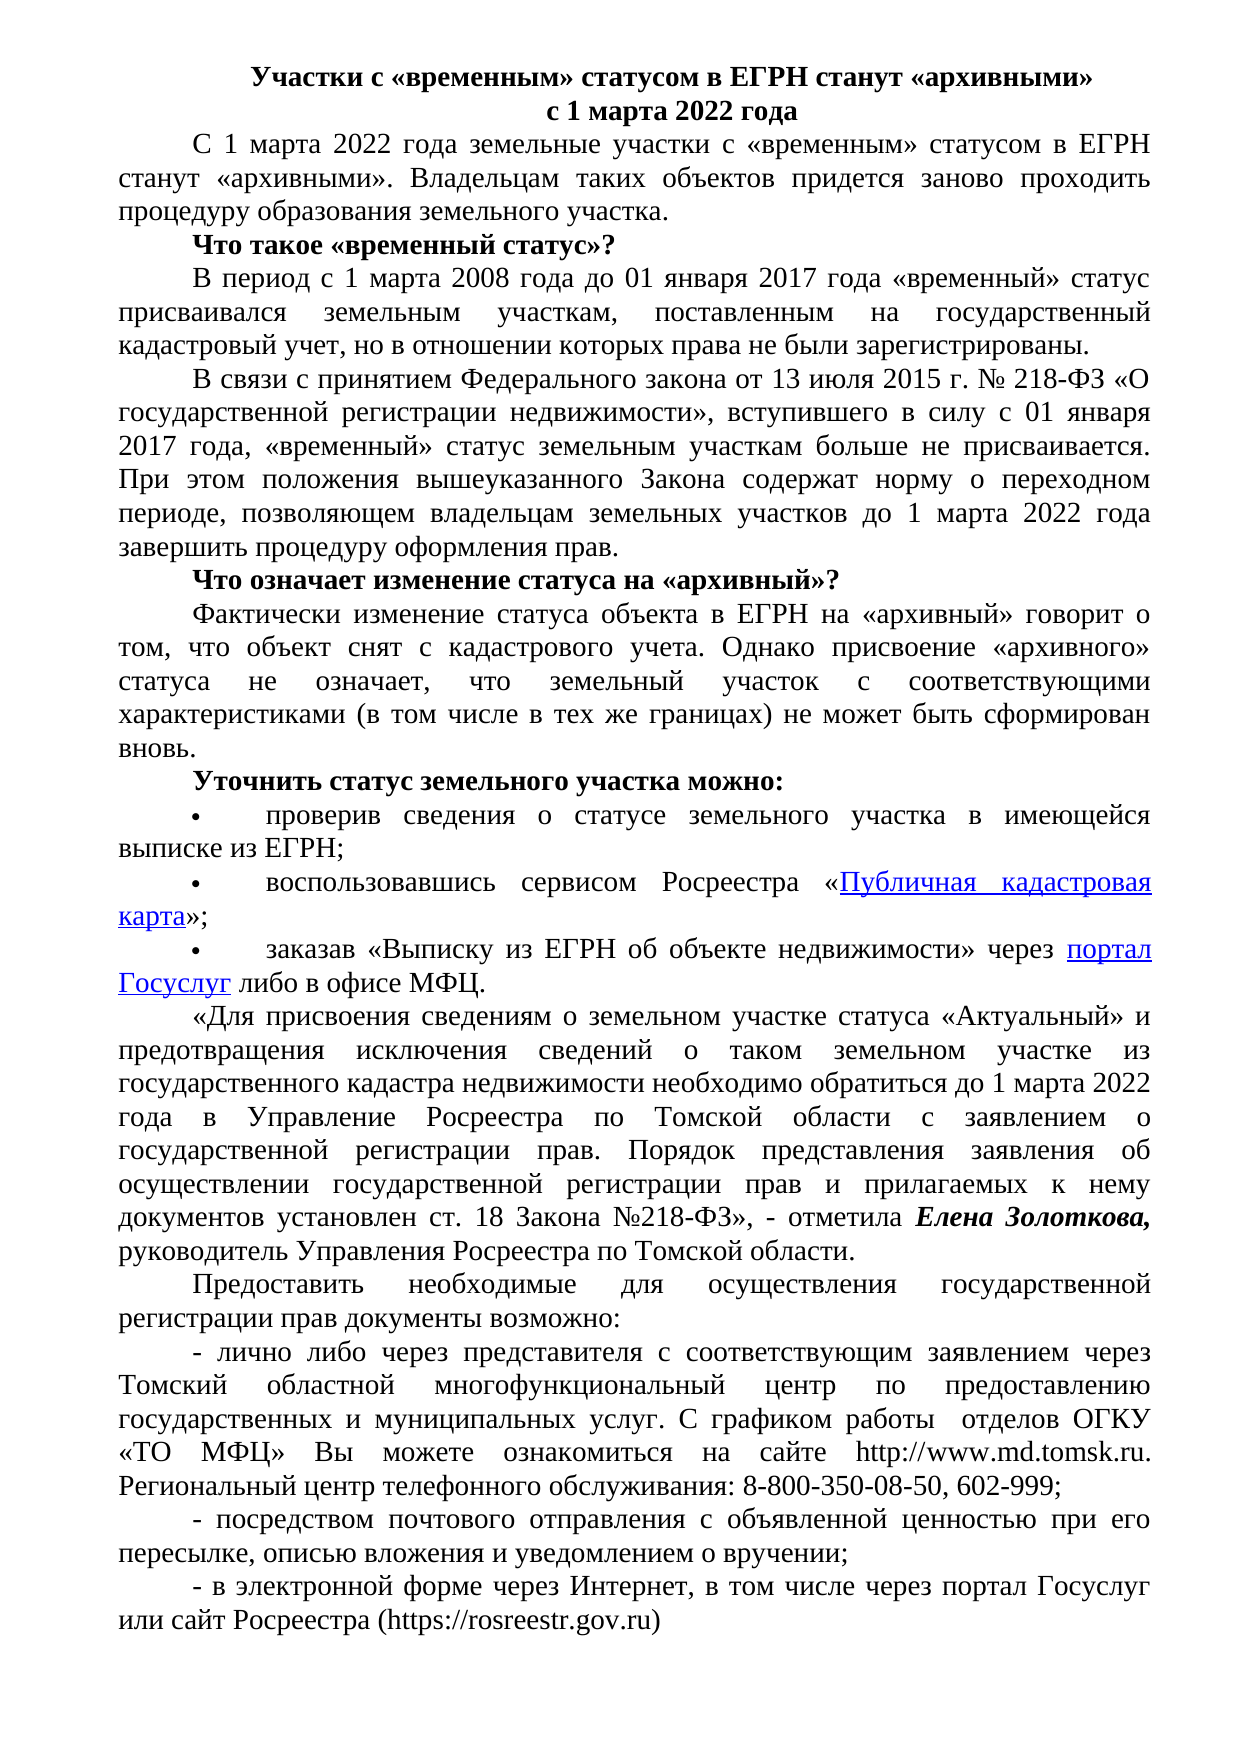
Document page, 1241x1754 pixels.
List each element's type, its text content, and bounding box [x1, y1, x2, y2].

text Что такое «временный статус»? [118, 227, 1152, 260]
text - лично либо через представителя с соответствующим заявлением через Томский областной многофункциональный центр по предоставлению государственных и муниципальных услуг. С графиком работы отделов ОГКУ «ТО МФЦ» Вы можете ознакомиться на сайте http://www.md.tomsk.ru. Региональный центр телефонного обслуживания: 8-800-350-08-50, 602-999; [118, 1334, 1152, 1501]
text - посредством почтового отправления с объявленной ценностью при его пересылке, описью вложения и уведомлением о вручении; [118, 1501, 1152, 1568]
text Предоставить необходимые для осуществления государственной регистрации прав документы возможно: [118, 1267, 1152, 1334]
text Участки с «временным» статусом в ЕГРН станут «архивными» [118, 59, 1152, 93]
text - в электронной форме через Интернет, в том числе через портал Госуслуг или сайт Росреестра (https://rosreestr.gov.ru) [118, 1568, 1152, 1636]
text В период с 1 марта 2008 года до 01 января 2017 года «временный» статус присваивался земельным участкам, поставленным на государственный кадастровый учет, но в отношении которых права не были зарегистрированы. [118, 260, 1152, 361]
text с 1 марта 2022 года [118, 93, 1152, 126]
list проверив сведения о статусе земельного участка в имеющейся выписке из ЕГРН; [118, 797, 1152, 864]
text С 1 марта 2022 года земельные участки с «временным» статусом в ЕГРН станут «архивными». Владельцам таких объектов придется заново проходить процедуру образования земельного участка. [118, 126, 1152, 227]
list воспользовавшись сервисом Росреестра «Публичная кадастровая карта»; [118, 864, 1152, 931]
text В связи с принятием Федерального закона от 13 июля 2015 г. № 218-ФЗ «О государственной регистрации недвижимости», вступившего в силу с 01 января 2017 года, «временный» статус земельным участкам больше не присваивается. При этом положения вышеуказанного Закона содержат норму о переходном периоде, позволяющем владельцам земельных участков до 1 марта 2022 года завершить процедуру оформления прав. [118, 361, 1152, 562]
text Что означает изменение статуса на «архивный»? [118, 562, 1152, 596]
text Уточнить статус земельного участка можно: [118, 763, 1152, 797]
text «Для присвоения сведениям о земельном участке статуса «Актуальный» и предотвращения исключения сведений о таком земельном участке из государственного кадастра недвижимости необходимо обратиться до 1 марта 2022 года в Управление Росреестра по Томской области с заявлением о государственной регистрации прав. Порядок представления заявления об осуществлении государственной регистрации прав и прилагаемых к нему документов установлен ст. 18 Закона №218-ФЗ», - отметила Елена Золоткова, руководитель Управления Росреестра по Томской области. [118, 998, 1152, 1267]
text Фактически изменение статуса объекта в ЕГРН на «архивный» говорит о том, что объект снят с кадастрового учета. Однако присвоение «архивного» статуса не означает, что земельный участок с соответствующими характеристиками (в том числе в тех же границах) не может быть сформирован вновь. [118, 596, 1152, 763]
list заказав «Выписку из ЕГРН об объекте недвижимости» через портал Госуслуг либо в офисе МФЦ. [118, 931, 1152, 998]
